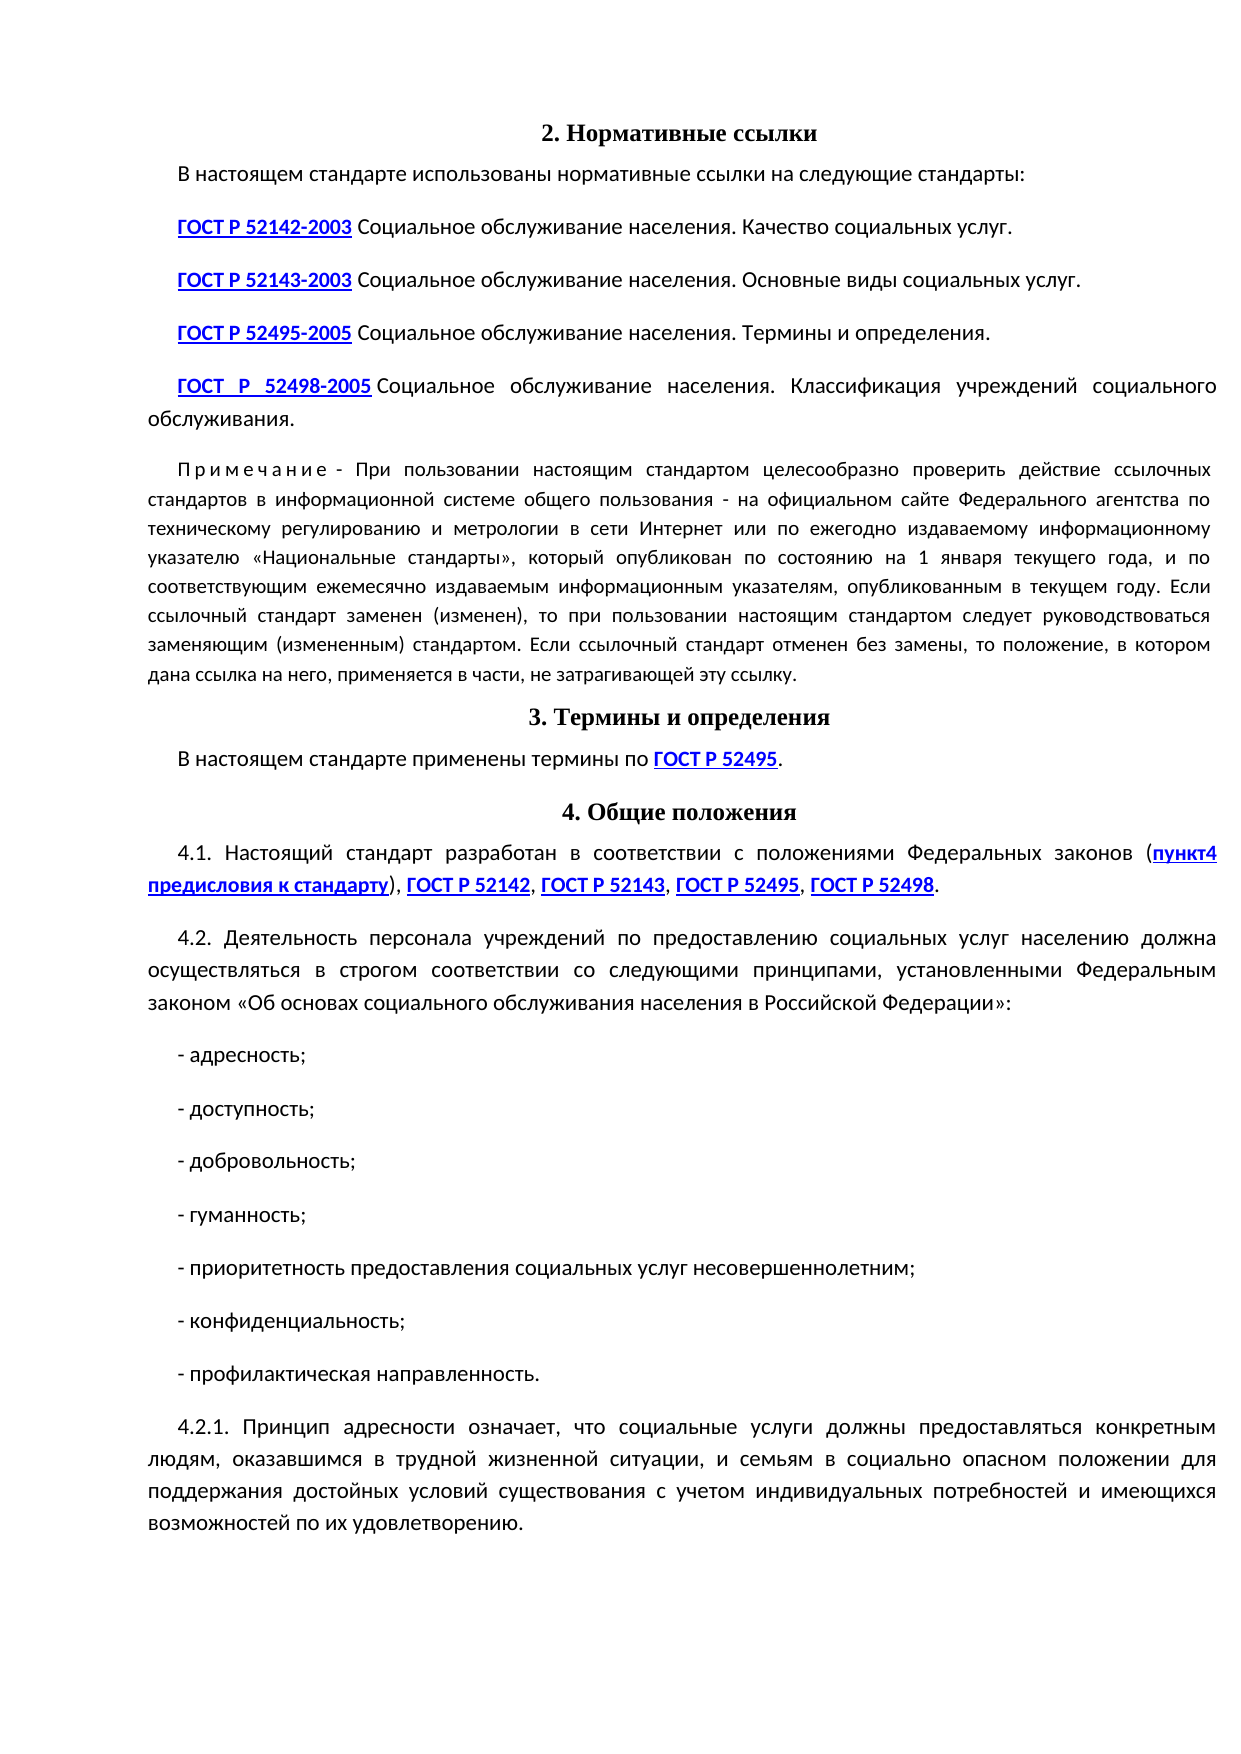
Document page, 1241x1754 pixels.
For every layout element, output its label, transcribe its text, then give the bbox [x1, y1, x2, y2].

text 4.1. Настоящий стандарт разработан в соответствии с положениями Федеральных законов (пункт4 предисловия к стандарту), ГОСТ Р 52142, ГОСТ Р 52143, ГОСТ Р 52495, ГОСТ Р 52498. [148, 838, 1217, 898]
text ГОСТ Р 52143-2003 Социальное обслуживание населения. Основные виды социальных услуг. [148, 265, 1217, 293]
text - гуманность; [148, 1200, 1217, 1228]
text Примечание - При пользовании настоящим стандартом целесообразно проверить действие ссылочных стандартов в информационной системе общего пользования - на официальном сайте Федерального агентства по техническому регулированию и метрологии в сети Интернет или по ежегодно издаваемому информационному указателю «Национальные стандарты», который опубликован по состоянию на 1 января текущего года, и по соответствующим ежемесячно издаваемым информационным указателям, опубликованным в текущем году. Если ссылочный стандарт заменен (изменен), то при пользовании настоящим стандартом следует руководствоваться заменяющим (измененным) стандартом. Если ссылочный стандарт отменен без замены, то положение, в котором дана ссылка на него, применяется в части, не затрагивающей эту ссылку. [148, 457, 1211, 686]
text 4.2.1. Принцип адресности означает, что социальные услуги должны предоставляться конкретным людям, оказавшимся в трудной жизненной ситуации, и семьям в социально опасном положении для поддержания достойных условий существования с учетом индивидуальных потребностей и имеющихся возможностей по их удовлетворению. [148, 1412, 1217, 1536]
text - доступность; [148, 1094, 1217, 1122]
text ГОСТ Р 52495-2005 Социальное обслуживание населения. Термины и определения. [148, 318, 1217, 346]
text ГОСТ Р 52142-2003 Социальное обслуживание населения. Качество социальных услуг. [148, 212, 1217, 240]
subtitle 2. Нормативные ссылки [148, 118, 1211, 147]
text 4.2. Деятельность персонала учреждений по предоставлению социальных услуг населению должна осуществляться в строгом соответствии со следующими принципами, установленными Федеральным законом «Об основах социального обслуживания населения в Российской Федерации»: [148, 923, 1217, 1016]
text - добровольность; [148, 1147, 1217, 1175]
text - конфиденциальность; [148, 1306, 1217, 1334]
subtitle 4. Общие положения [148, 797, 1211, 826]
text ГОСТ Р 52498-2005 Социальное обслуживание населения. Классификация учреждений социального обслуживания. [148, 371, 1217, 432]
text В настоящем стандарте использованы нормативные ссылки на следующие стандарты: [148, 159, 1217, 187]
text - профилактическая направленность. [148, 1359, 1217, 1387]
text - приоритетность предоставления социальных услуг несовершеннолетним; [148, 1253, 1217, 1281]
text В настоящем стандарте применены термины по ГОСТ Р 52495. [148, 744, 1217, 772]
text - адресность; [148, 1041, 1217, 1069]
subtitle 3. Термины и определения [148, 702, 1211, 731]
